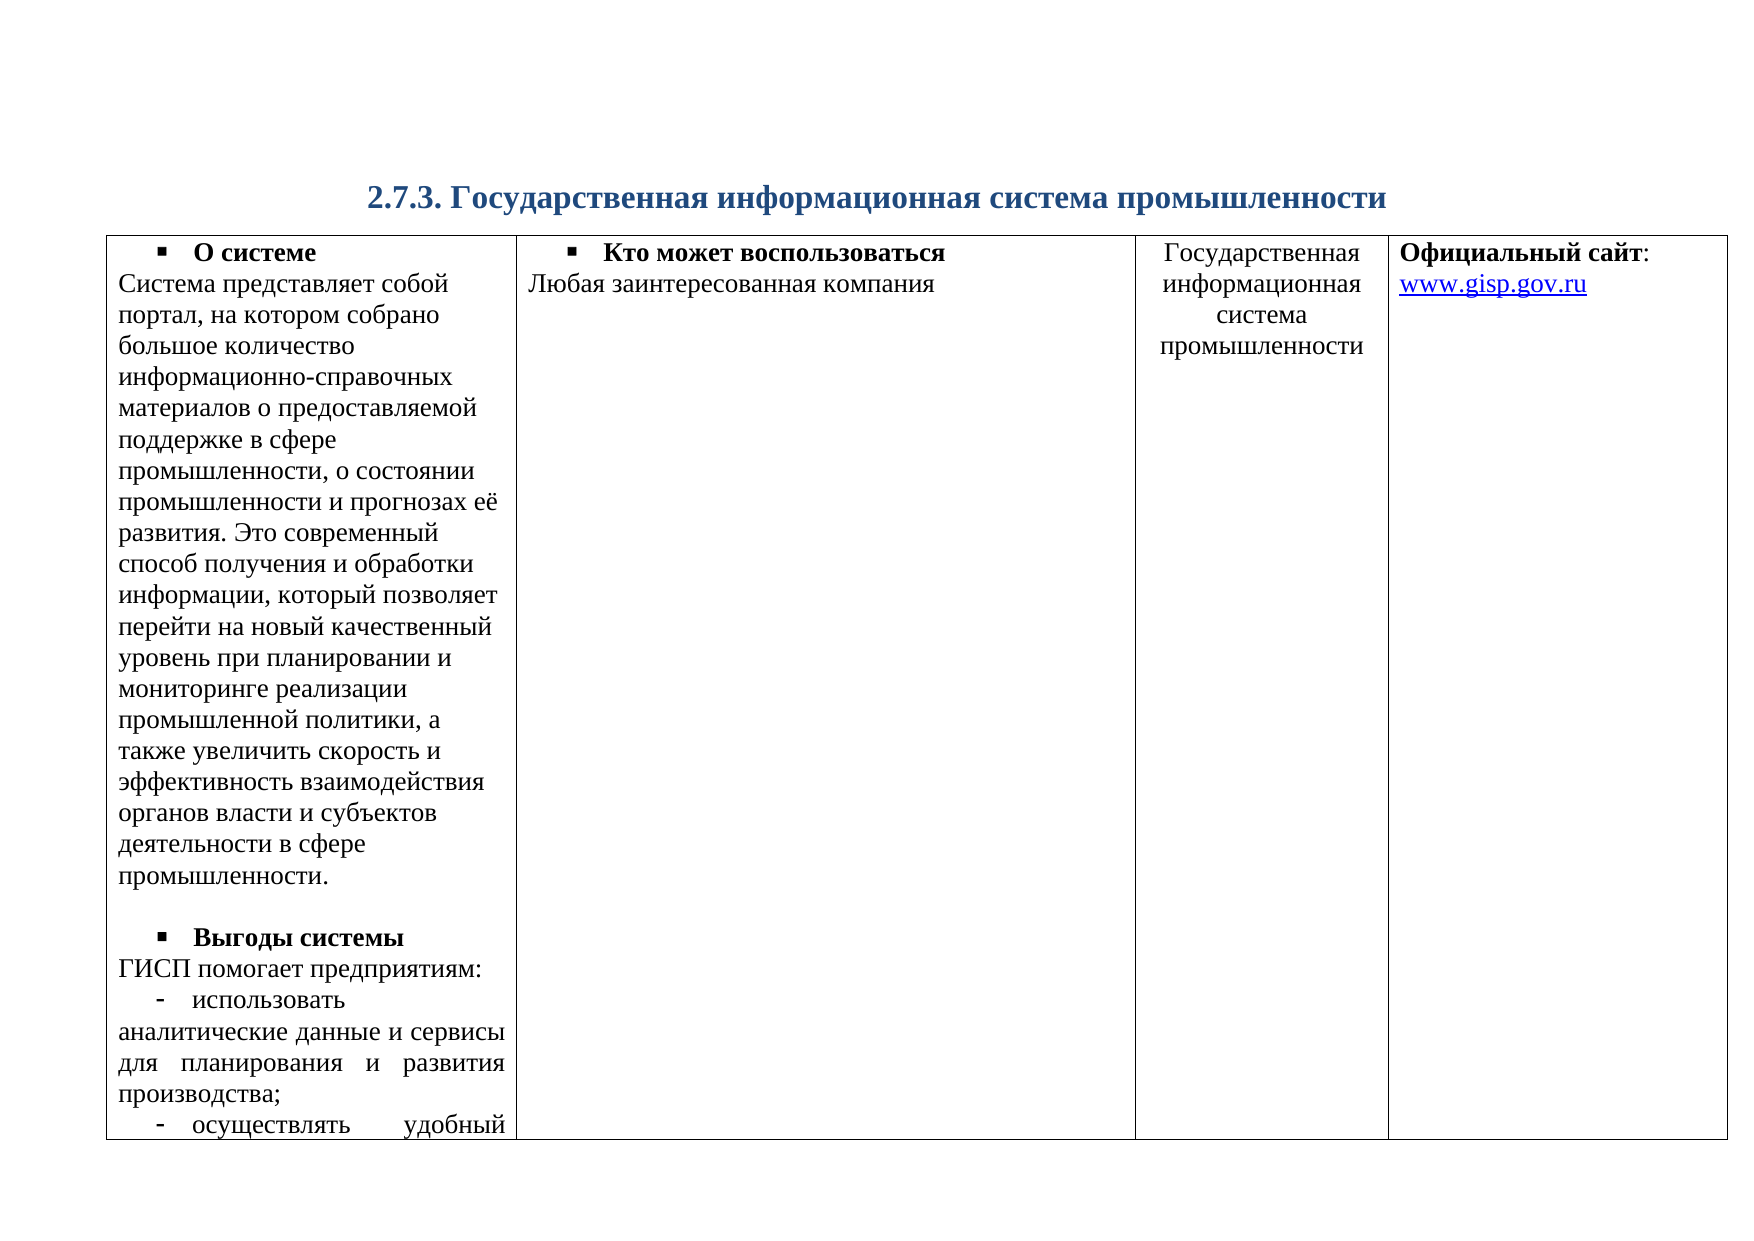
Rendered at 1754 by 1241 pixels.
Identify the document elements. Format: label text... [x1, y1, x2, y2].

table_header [1136, 236, 1388, 1139]
subtitle 2.7.3. Государственная информационная система промышленности [118, 177, 1636, 216]
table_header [517, 236, 1135, 1139]
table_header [107, 236, 516, 1139]
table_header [1389, 236, 1727, 1139]
